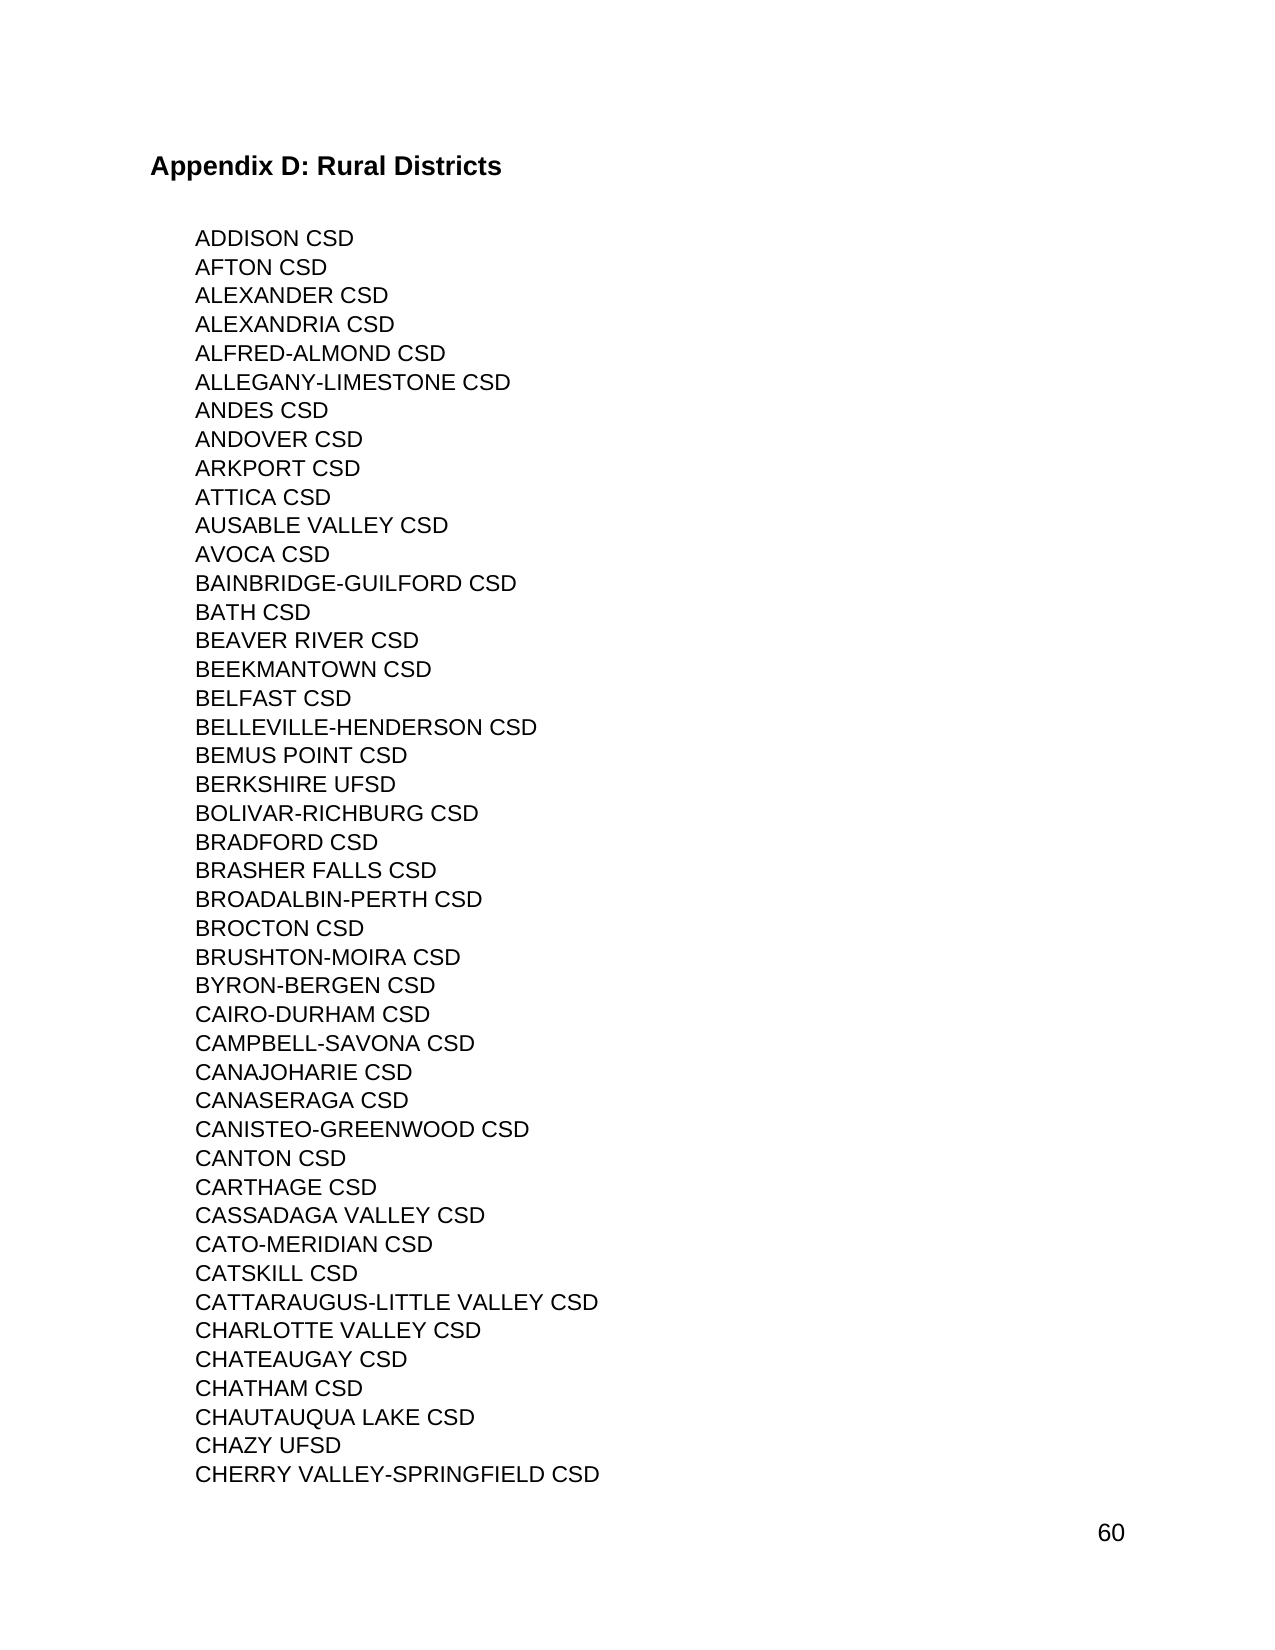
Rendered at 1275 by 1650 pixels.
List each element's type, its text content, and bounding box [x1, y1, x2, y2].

table_header [161, 223, 600, 1487]
subtitle Appendix D: Rural Districts [150, 150, 600, 181]
